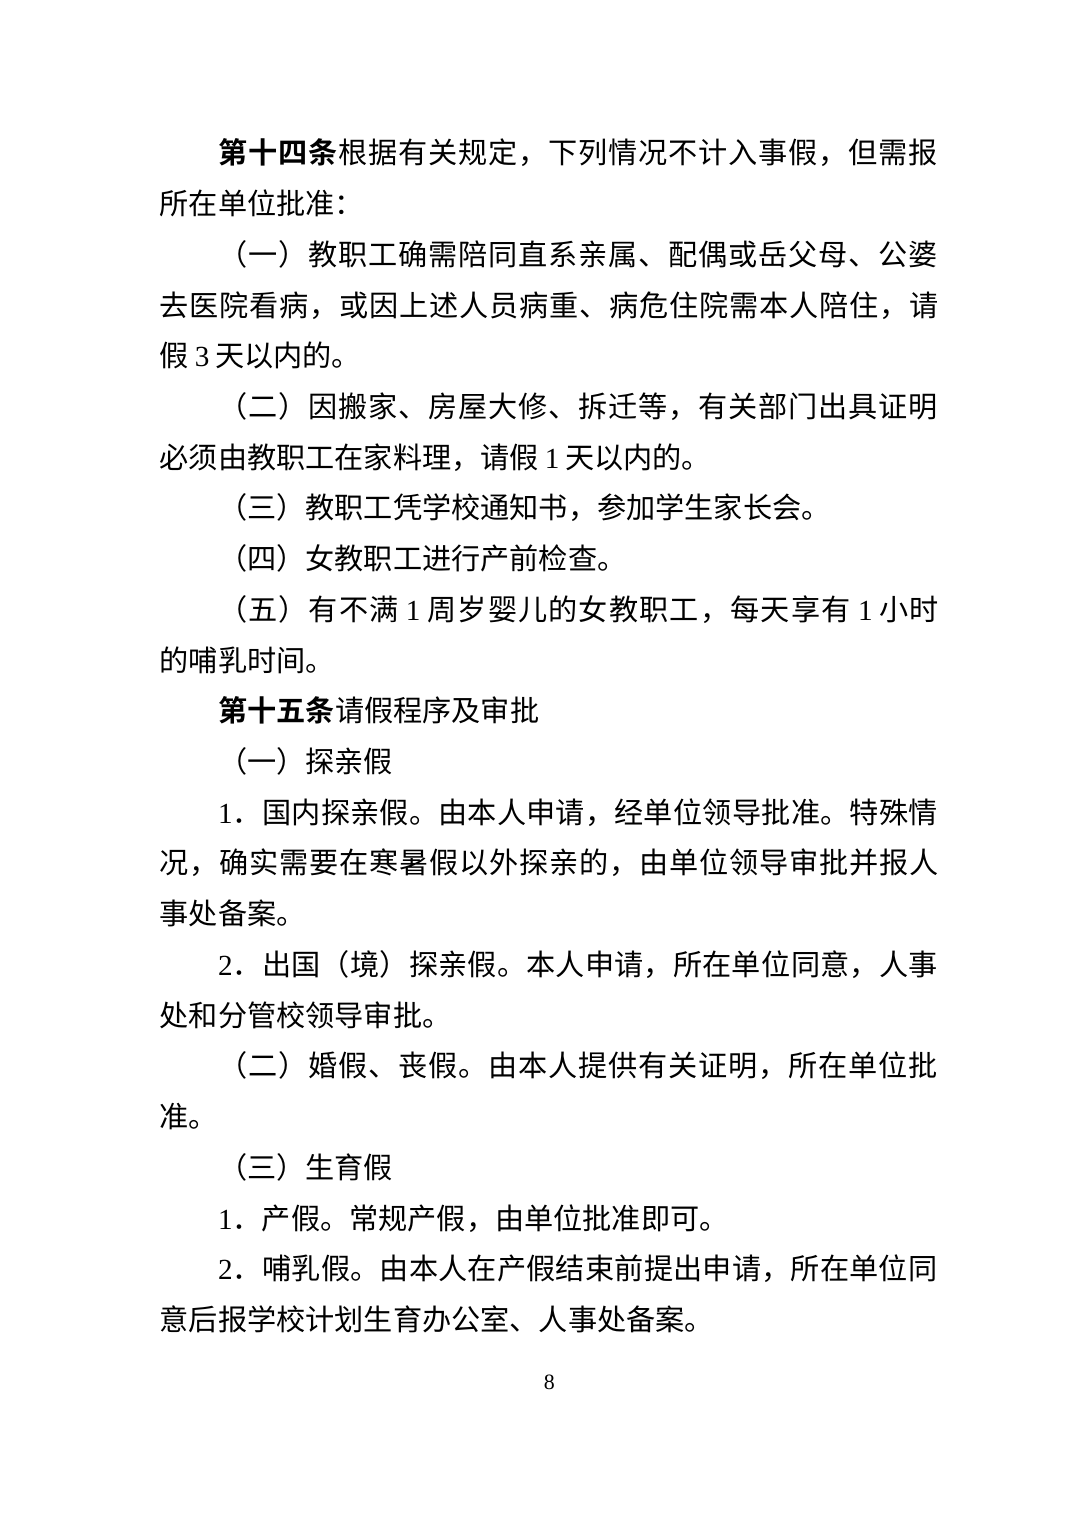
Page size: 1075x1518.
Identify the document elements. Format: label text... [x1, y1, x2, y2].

text （二）因搬家、房屋大修、拆迁等，有关部门出具证明，必须由教职工在家料理，请假1天以内的。 [159, 383, 939, 477]
text （三）生育假 [159, 1144, 939, 1187]
text （四）女教职工进行产前检查。 [159, 536, 939, 578]
text 2．哺乳假。由本人在产假结束前提出申请，所在单位同意后报学校计划生育办公室、人事处备案。 [159, 1246, 939, 1339]
text 第十五条请假程序及审批 [159, 688, 939, 730]
text 第十四条根据有关规定，下列情况不计入事假，但需报所在单位批准： [159, 130, 939, 223]
text 1．国内探亲假。由本人申请，经单位领导批准。特殊情况，确实需要在寒暑假以外探亲的，由单位领导审批并报人事处备案。 [159, 789, 939, 933]
text （一）教职工确需陪同直系亲属、配偶或岳父母、公婆去医院看病，或因上述人员病重、病危住院需本人陪住，请假3天以内的。 [159, 231, 939, 375]
text 2．出国（境）探亲假。本人申请，所在单位同意，人事处和分管校领导审批。 [159, 942, 939, 1034]
text （二）婚假、丧假。由本人提供有关证明，所在单位批准。 [159, 1043, 939, 1136]
text （三）教职工凭学校通知书，参加学生家长会。 [159, 485, 939, 527]
text （一）探亲假 [159, 739, 939, 781]
text 1．产假。常规产假，由单位批准即可。 [159, 1195, 939, 1237]
text （五）有不满1周岁婴儿的女教职工，每天享有1小时的哺乳时间。 [159, 586, 939, 679]
